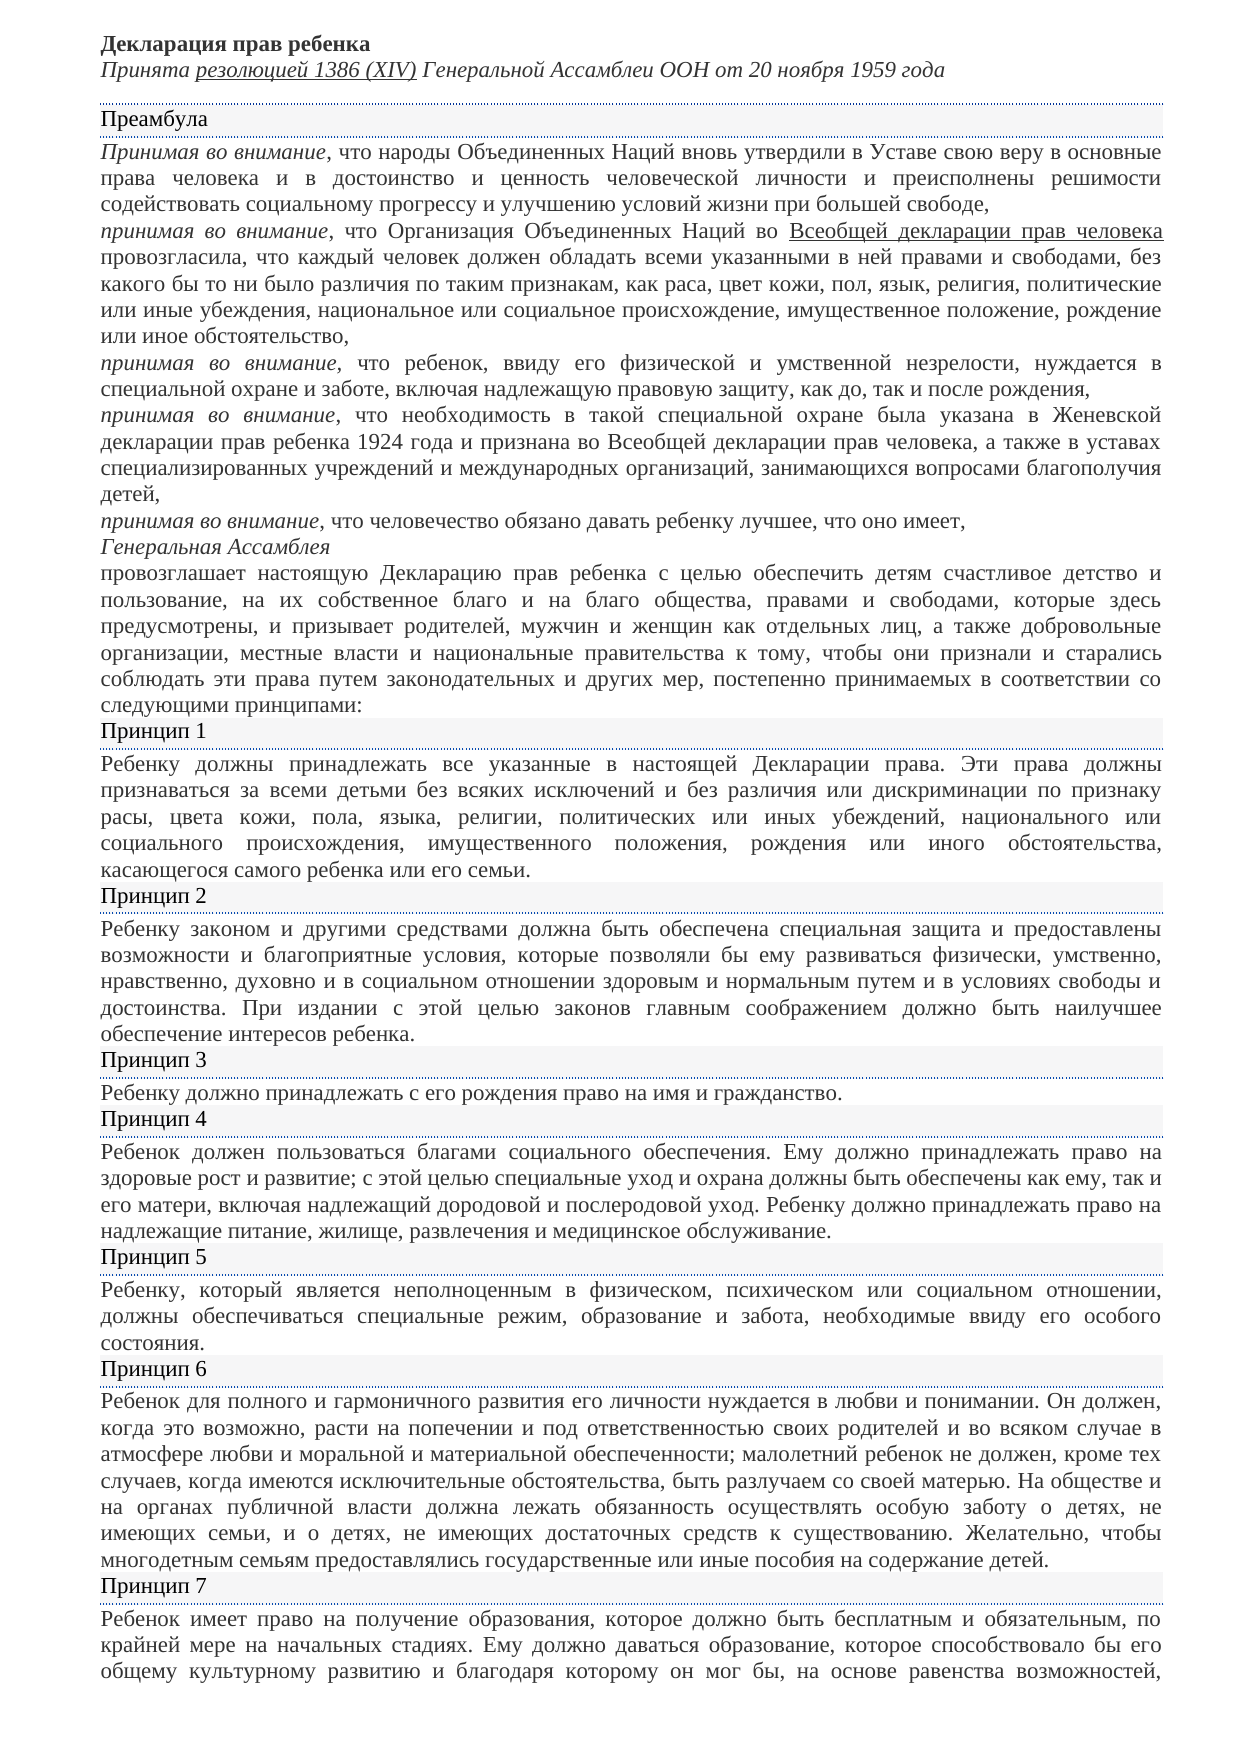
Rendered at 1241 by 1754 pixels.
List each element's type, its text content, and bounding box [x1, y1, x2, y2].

text Принцип 2 [100, 882, 1163, 914]
text принимая во внимание, что человечество обязано давать ребенку лучшее, что оно имеет, [100, 507, 1163, 533]
text Принята резолюцией 1386 (ХIV) Генеральной Ассамблеи ООН от 20 ноября 1959 года [100, 56, 1163, 105]
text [100, 1605, 1163, 1684]
text Ребенку законом и другими средствами должна быть обеспечена специальная защита и предоставлены возможности и благоприятные условия, которые позволяли бы ему развиваться физически, умственно, нравственно, духовно и в социальном отношении здоровым и нормальным путем и в условиях свободы и достоинства. При издании с этой целью законов главным соображением должно быть наилучшее обеспечение интересов ребенка. [100, 914, 1163, 1046]
text принимая во внимание, что Организация Объединенных Наций во Всеобщей декларации прав человека провозгласила, что каждый человек должен обладать всеми указанными в ней правами и свободами, без какого бы то ни было различия по таким признакам, как раса, цвет кожи, пол, язык, религия, политические или иные убеждения, национальное или социальное происхождение, имущественное положение, рождение или иное обстоятельство, [100, 217, 1163, 349]
text Декларация прав ребенка [100, 29, 1163, 56]
text Преамбула [100, 105, 1163, 138]
text Генеральная Ассамблея [100, 533, 1163, 559]
text Принцип 3 [100, 1046, 1163, 1079]
text Ребенку должно принадлежать с его рождения право на имя и гражданство. [100, 1079, 1163, 1105]
text принимая во внимание, что необходимость в такой специальной охране была указана в Женевской декларации прав ребенка 1924 года и признана во Всеобщей декларации прав человека, а также в уставах специализированных учреждений и международных организаций, занимающихся вопросами благополучия детей, [100, 401, 1163, 507]
text Принцип 5 [100, 1243, 1163, 1276]
text провозглашает настоящую Декларацию прав ребенка с целью обеспечить детям счастливое детство и пользование, на их собственное благо и на благо общества, правами и свободами, которые здесь предусмотрены, и призывает родителей, мужчин и женщин как отдельных лиц, а также добровольные организации, местные власти и национальные правительства к тому, чтобы они признали и старались соблюдать эти права путем законодательных и других мер, постепенно принимаемых в соответствии со следующими принципами: [100, 559, 1163, 718]
text Ребенку, который является неполноценным в физическом, психическом или социальном отношении, должны обеспечиваться специальные режим, образование и забота, необходимые ввиду его особого состояния. [100, 1276, 1163, 1355]
text Принцип 7 [100, 1572, 1163, 1605]
text принимая во внимание, что ребенок, ввиду его физической и умственной незрелости, нуждается в специальной охране и заботе, включая надлежащую правовую защиту, как до, так и после рождения, [100, 349, 1163, 401]
text Ребенку должны принадлежать все указанные в настоящей Декларации права. Эти права должны признаваться за всеми детьми без всяких исключений и без различия или дискриминации по признаку расы, цвета кожи, пола, языка, религии, политических или иных убеждений, национального или социального происхождения, имущественного положения, рождения или иного обстоятельства, касающегося самого ребенка или его семьи. [100, 750, 1163, 882]
text Принцип 6 [100, 1355, 1163, 1388]
text Принцип 1 [100, 718, 1163, 750]
text Принимая во внимание, что народы Объединенных Наций вновь утвердили в Уставе свою веру в основные права человека и в достоинство и ценность человеческой личности и преисполнены решимости содействовать социальному прогрессу и улучшению условий жизни при большей свободе, [100, 138, 1163, 217]
text Ребенок должен пользоваться благами социального обеспечения. Ему должно принадлежать право на здоровые рост и развитие; с этой целью специальные уход и охрана должны быть обеспечены как ему, так и его матери, включая надлежащий дородовой и послеродовой уход. Ребенку должно принадлежать право на надлежащие питание, жилище, развлечения и медицинское обслуживание. [100, 1138, 1163, 1243]
text Ребенок для полного и гармоничного развития его личности нуждается в любви и понимании. Он должен, когда это возможно, расти на попечении и под ответственностью своих родителей и во всяком случае в атмосфере любви и моральной и материальной обеспеченности; малолетний ребенок не должен, кроме тех случаев, когда имеются исключительные обстоятельства, быть разлучаем со своей матерью. На обществе и на органах публичной власти должна лежать обязанность осуществлять особую заботу о детях, не имеющих семьи, и о детях, не имеющих достаточных средств к существованию. Желательно, чтобы многодетным семьям предоставлялись государственные или иные пособия на содержание детей. [100, 1388, 1163, 1572]
text Принцип 4 [100, 1105, 1163, 1138]
